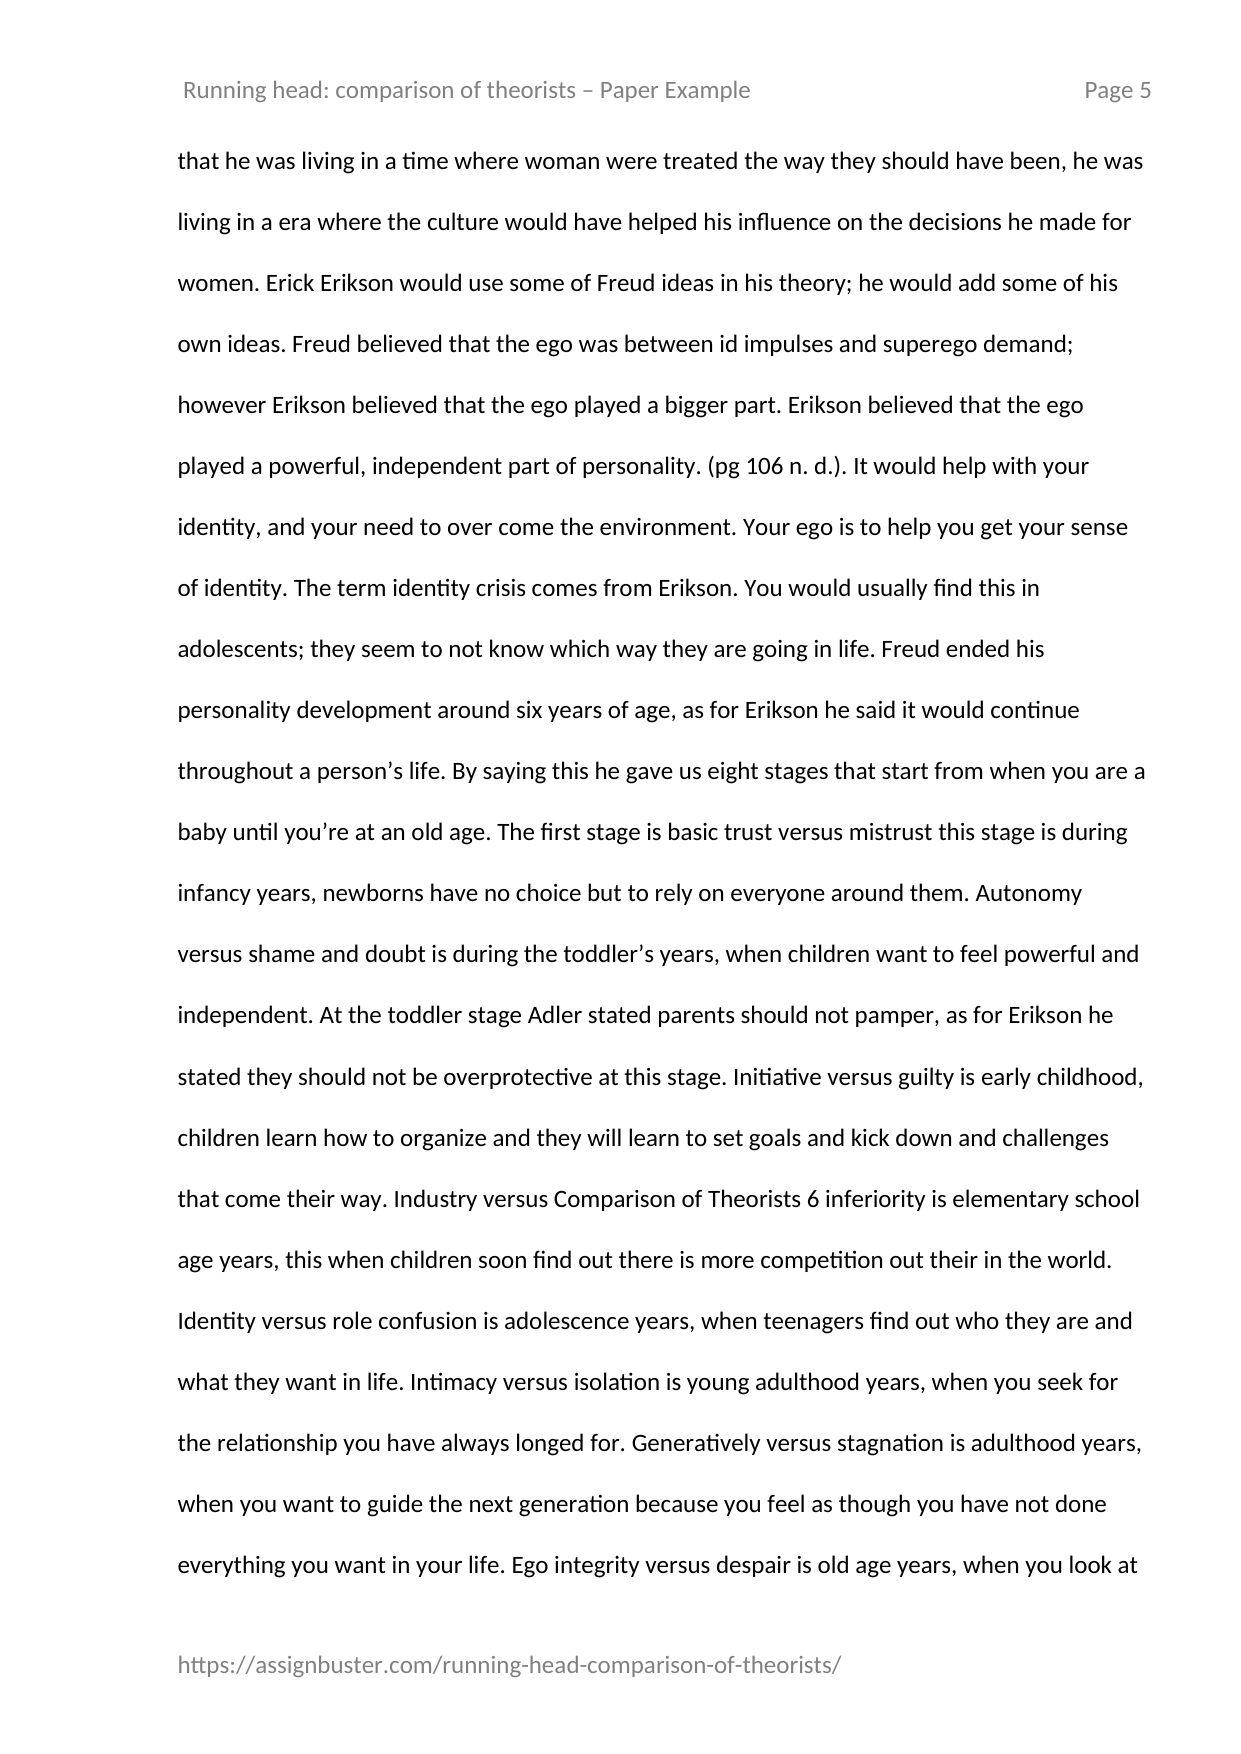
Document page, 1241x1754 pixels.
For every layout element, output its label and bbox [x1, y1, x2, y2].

text [177, 145, 1152, 1579]
